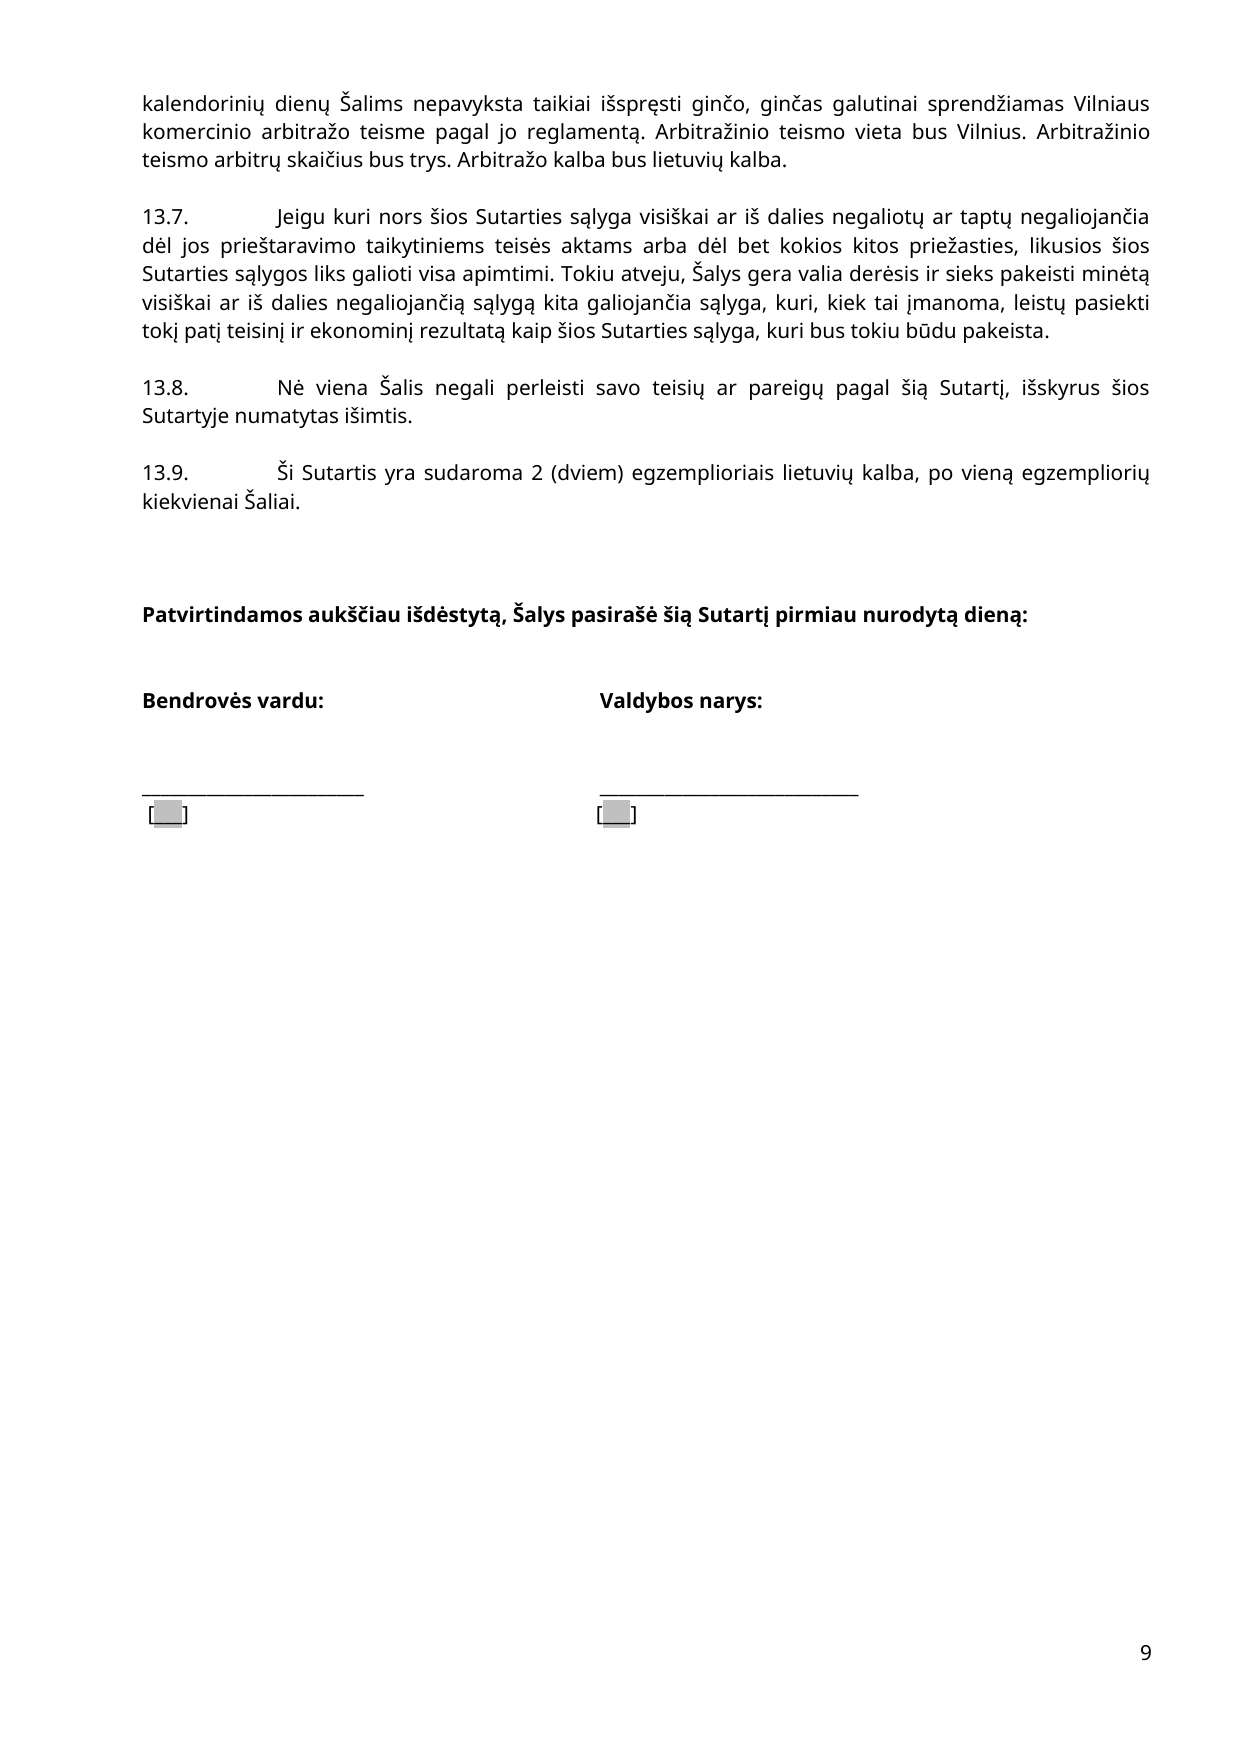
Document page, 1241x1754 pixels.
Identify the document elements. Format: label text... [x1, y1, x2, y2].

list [142, 89, 1152, 174]
text Bendrovės vardu: Valdybos narys: [142, 686, 1152, 714]
list Jeigu kuri nors šios Sutarties sąlyga visiškai ar iš dalies negaliotų ar taptų negaliojančia dėl jos prieštaravimo taikytiniems teisės aktams arba dėl bet kokios kitos priežasties, likusios šios Sutarties sąlygos liks galioti visa apimtimi. Tokiu atveju, Šalys gera valia derėsis ir sieks pakeisti minėtą visiškai ar iš dalies negaliojančią sąlygą kita galiojančia sąlyga, kuri, kiek tai įmanoma, leistų pasiekti tokį patį teisinį ir ekonominį rezultatą kaip šios Sutarties sąlyga, kuri bus tokiu būdu pakeista. [142, 202, 1152, 344]
list Nė viena Šalis negali perleisti savo teisių ar pareigų pagal šią Sutartį, išskyrus šios Sutartyje numatytas išimtis. [142, 373, 1152, 430]
list Ši Sutartis yra sudaroma 2 (dviem) egzemplioriais lietuvių kalba, po vieną egzempliorių kiekvienai Šaliai. [142, 458, 1152, 515]
text ________________________ ____________________________ [142, 771, 1152, 799]
text [___] [___] [142, 799, 1152, 828]
text Patvirtindamos aukščiau išdėstytą, Šalys pasirašė šią Sutartį pirmiau nurodytą dieną: [142, 601, 1152, 629]
